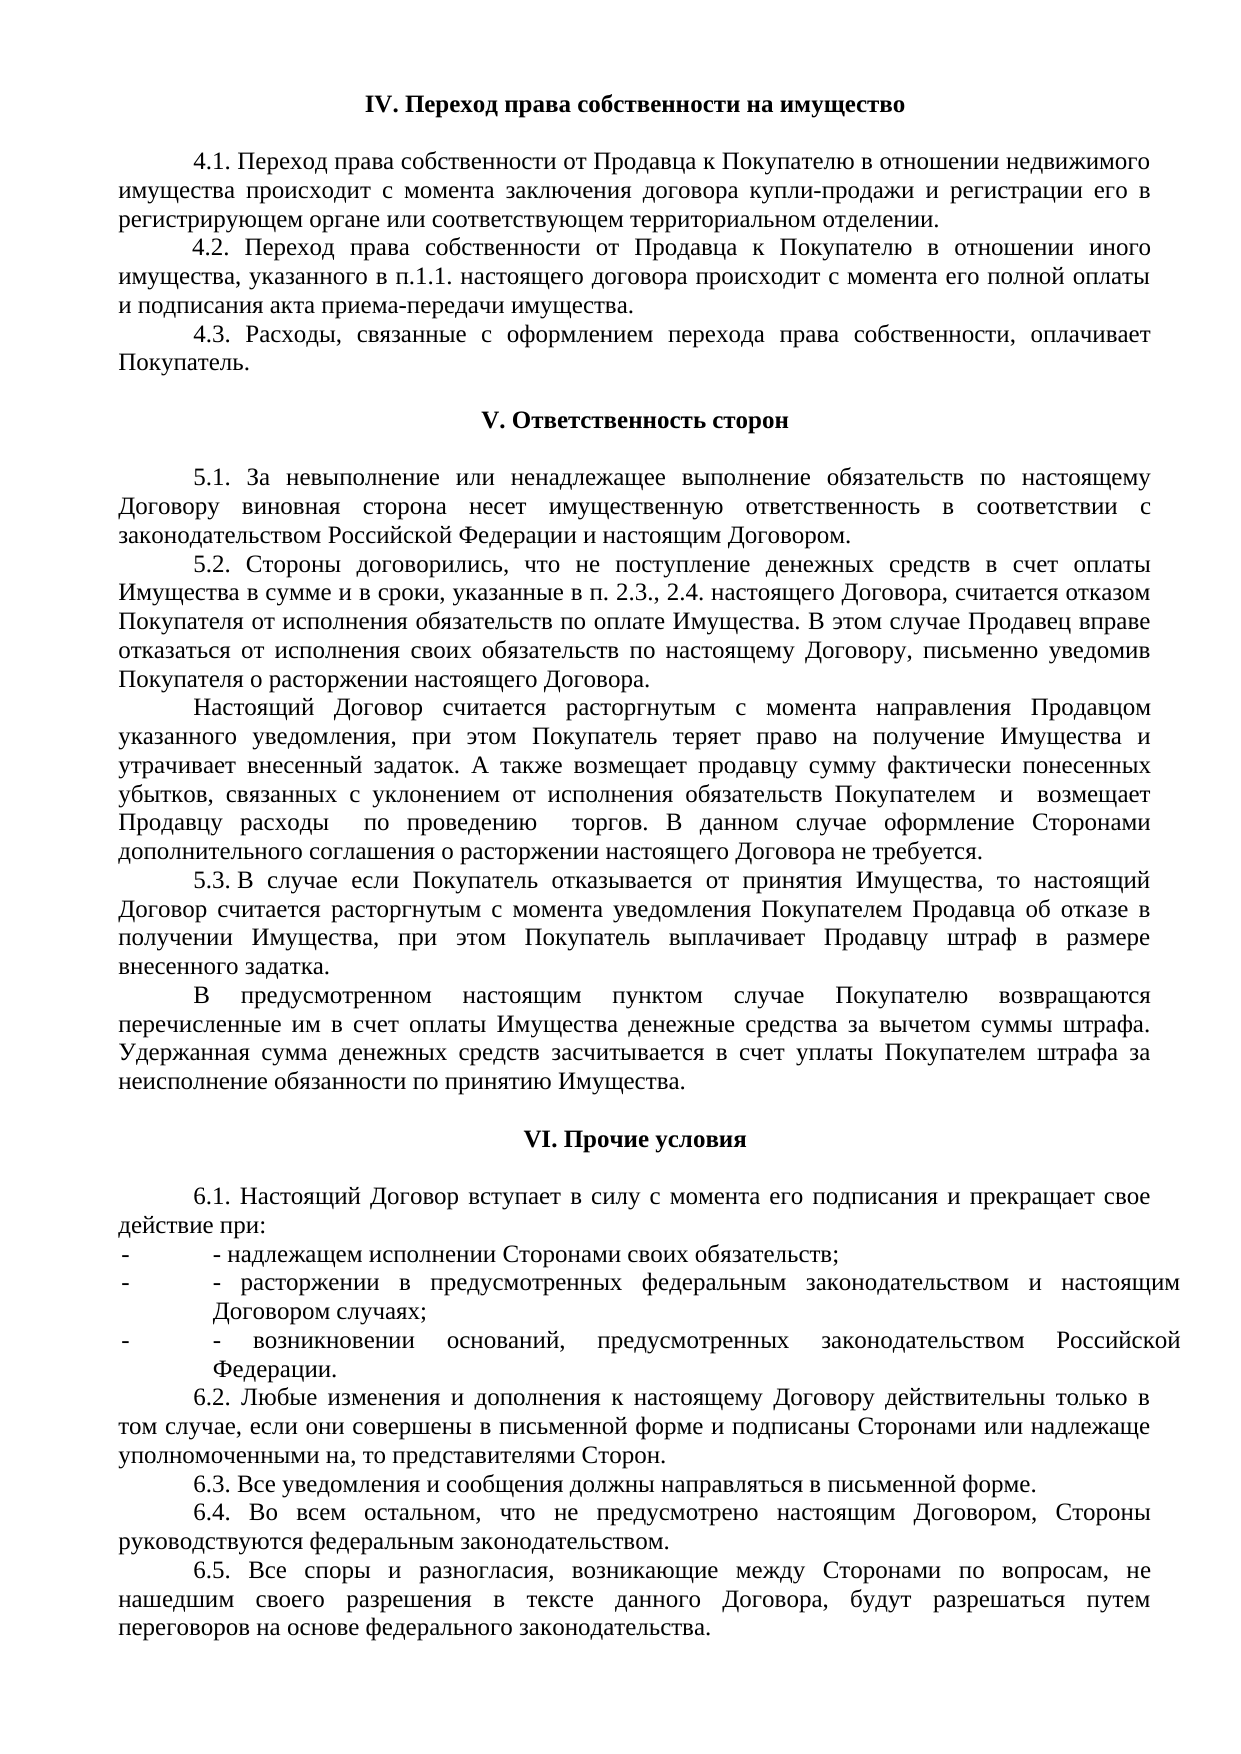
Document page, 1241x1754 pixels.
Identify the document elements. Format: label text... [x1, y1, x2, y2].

text 6.1. Настоящий Договор вступает в силу с момента его подписания и прекращает свое действие при: [118, 1181, 1152, 1239]
table_cell - расторжении в предусмотренных федеральным законодательством и настоящим Договором случаях; [210, 1268, 1184, 1325]
text 4.3. Расходы, связанные с оформлением перехода права собственности, оплачивает Покупатель. [118, 319, 1152, 376]
table_cell - [118, 1325, 210, 1382]
text 6.2. Любые изменения и дополнения к настоящему Договору действительны только в том случае, если они совершены в письменной форме и подписаны Сторонами или надлежаще уполномоченными на, то представителями Сторон. [118, 1382, 1152, 1469]
text 5.2. Стороны договорились, что не поступление денежных средств в счет оплаты Имущества в сумме и в сроки, указанные в п. 2.3., 2.4. настоящего Договора, считается отказом Покупателя от исполнения обязательств по оплате Имущества. В этом случае Продавец вправе отказаться от исполнения своих обязательств по настоящему Договору, письменно уведомив Покупателя о расторжении настоящего Договора. [118, 549, 1152, 692]
text V. Ответственность сторон [118, 405, 1152, 434]
text IV. Переход права собственности на имущество [118, 89, 1152, 117]
table_cell - [118, 1268, 210, 1325]
text VI. Прочие условия [118, 1124, 1152, 1152]
text 5.3. В случае если Покупатель отказывается от принятия Имущества, то настоящий Договор считается расторгнутым с момента уведомления Покупателем Продавца об отказе в получении Имущества, при этом Покупатель выплачивает Продавцу штраф в размере внесенного задатка. [118, 865, 1152, 980]
text Настоящий Договор считается расторгнутым с момента направления Продавцом указанного уведомления, при этом Покупатель теряет право на получение Имущества и утрачивает внесенный задаток. А также возмещает продавцу сумму фактически понесенных убытков, связанных с уклонением от исполнения обязательств Покупателем и возмещает Продавцу расходы по проведению торгов. В данном случае оформление Сторонами дополнительного соглашения о расторжении настоящего Договора не требуется. [118, 692, 1152, 865]
table_cell - возникновении оснований, предусмотренных законодательством Российской Федерации. [210, 1325, 1184, 1382]
table_header - [118, 1239, 210, 1267]
text 6.5. Все споры и разногласия, возникающие между Сторонами по вопросам, не нашедшим своего разрешения в тексте данного Договора, будут разрешаться путем переговоров на основе федерального законодательства. [118, 1555, 1152, 1641]
text 4.2. Переход права собственности от Продавца к Покупателю в отношении иного имущества, указанного в п.1.1. настоящего договора происходит с момента его полной оплаты и подписания акта приема-передачи имущества. [118, 232, 1152, 319]
text 6.3. Все уведомления и сообщения должны направляться в письменной форме. [118, 1469, 1152, 1497]
text 4.1. Переход права собственности от Продавца к Покупателю в отношении недвижимого имущества происходит с момента заключения договора купли-продажи и регистрации его в регистрирующем органе или соответствующем территориальном отделении. [118, 146, 1152, 232]
text В предусмотренном настоящим пунктом случае Покупателю возвращаются перечисленные им в счет оплаты Имущества денежные средства за вычетом суммы штрафа. Удержанная сумма денежных средств засчитывается в счет уплаты Покупателем штрафа за неисполнение обязанности по принятию Имущества. [118, 980, 1152, 1095]
text 6.4. Во всем остальном, что не предусмотрено настоящим Договором, Стороны руководствуются федеральным законодательством. [118, 1497, 1152, 1555]
table_header - надлежащем исполнении Сторонами своих обязательств; [210, 1239, 1184, 1267]
text 5.1. За невыполнение или ненадлежащее выполнение обязательств по настоящему Договору виновная сторона несет имущественную ответственность в соответствии с законодательством Российской Федерации и настоящим Договором. [118, 462, 1152, 549]
